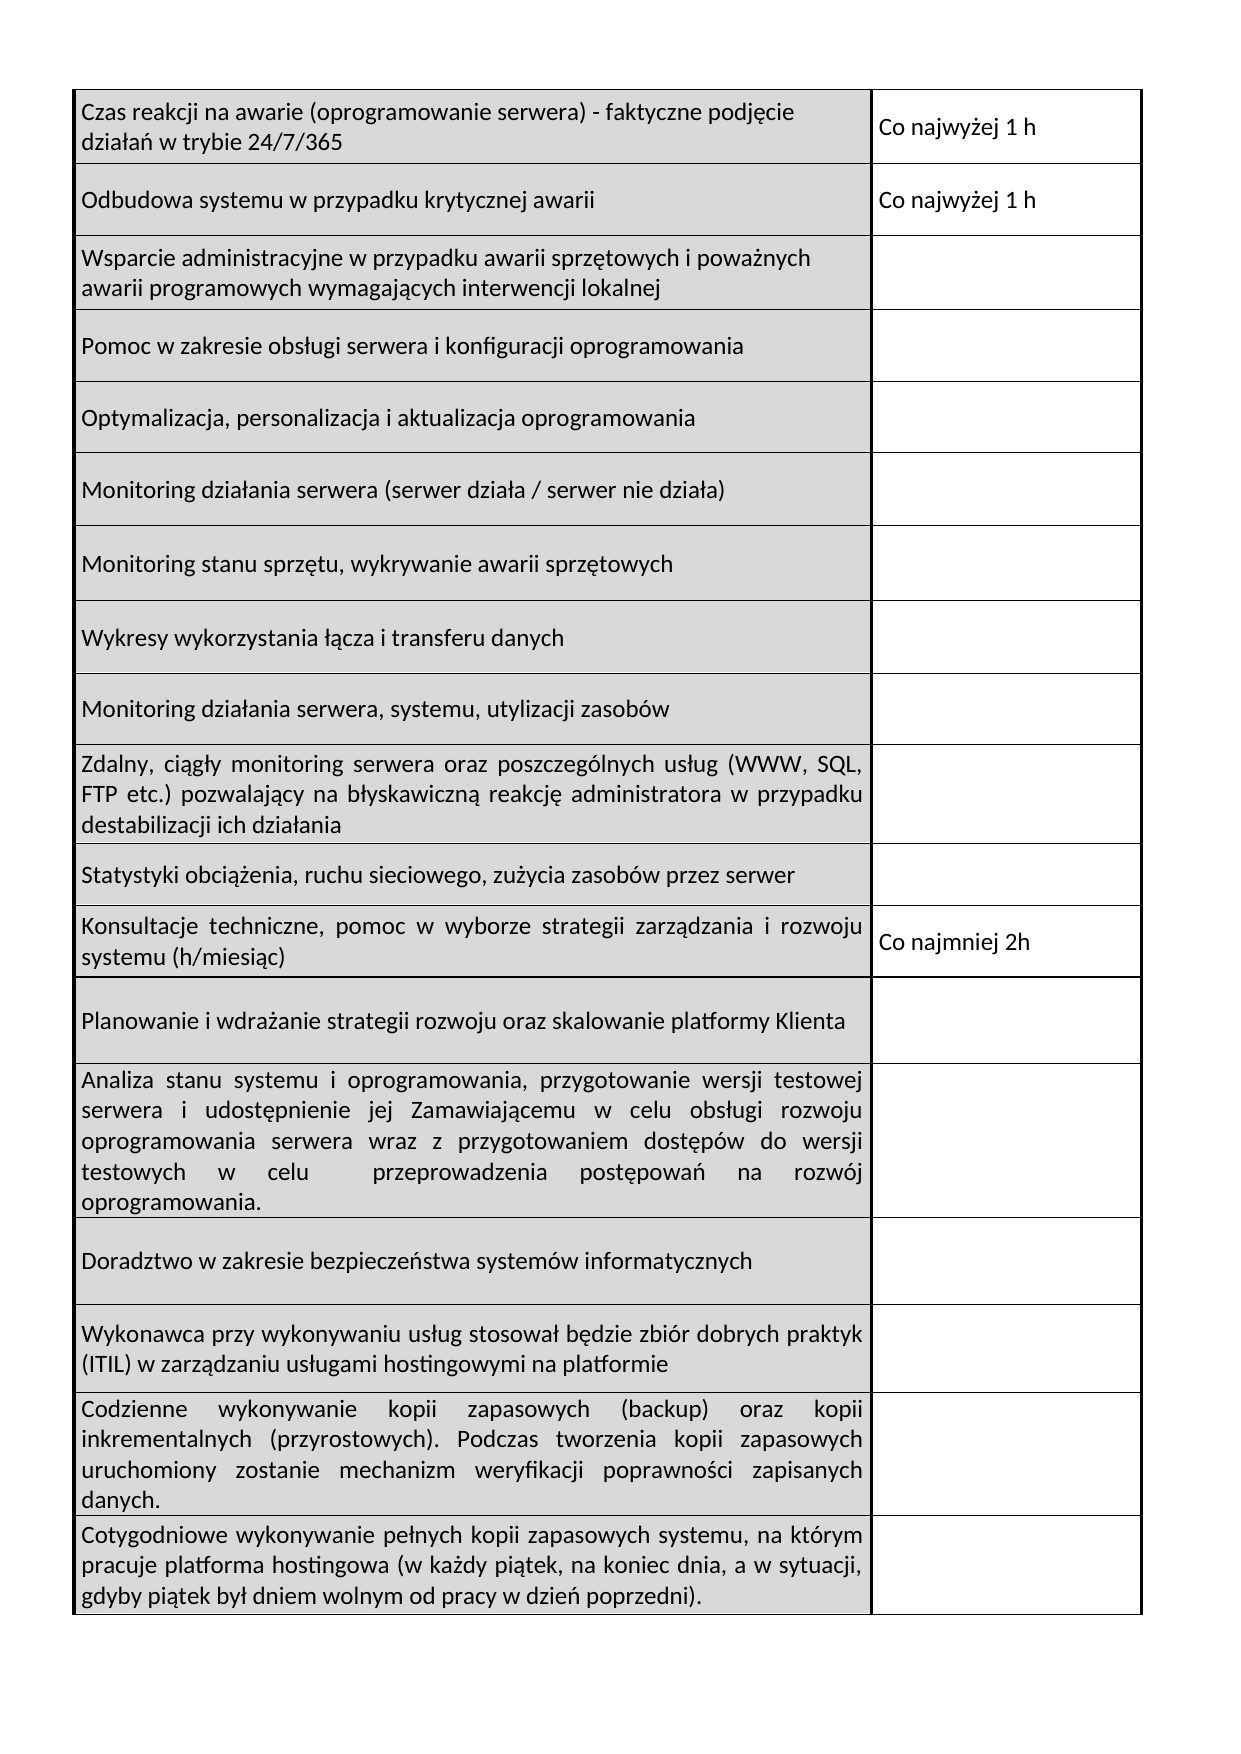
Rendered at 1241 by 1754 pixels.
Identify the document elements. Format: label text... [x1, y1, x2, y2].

table_cell Cotygodniowe wykonywanie pełnych kopii zapasowych systemu, na którym pracuje platforma hostingowa (w każdy piątek, na koniec dnia, a w sytuacji, gdyby piątek był dniem wolnym od pracy w dzień poprzedni). [76, 1516, 870, 1613]
table_cell [873, 1218, 1140, 1304]
table_cell Pomoc w zakresie obsługi serwera i konfiguracji oprogramowania [76, 310, 870, 381]
table_cell Odbudowa systemu w przypadku krytycznej awarii [76, 164, 870, 235]
table_cell [873, 526, 1140, 600]
table_cell Wykresy wykorzystania łącza i transferu danych [76, 601, 870, 672]
table_cell [873, 1064, 1140, 1217]
table_cell [873, 978, 1140, 1063]
table_cell Doradztwo w zakresie bezpieczeństwa systemów informatycznych [76, 1218, 870, 1304]
table_cell [873, 453, 1140, 525]
table_cell Czas reakcji na awarie (oprogramowanie serwera) - faktyczne podjęcie działań w trybie 24/7/365 [76, 90, 870, 163]
table_cell Co najwyżej 1 h [873, 90, 1140, 163]
table_cell Co najwyżej 1 h [873, 164, 1140, 235]
table_cell Codzienne wykonywanie kopii zapasowych (backup) oraz kopii inkrementalnych (przyrostowych). Podczas tworzenia kopii zapasowych uruchomiony zostanie mechanizm weryfikacji poprawności zapisanych danych. [76, 1393, 870, 1515]
table_cell Planowanie i wdrażanie strategii rozwoju oraz skalowanie platformy Klienta [76, 978, 870, 1063]
table_cell [873, 1516, 1140, 1613]
table_cell [873, 844, 1140, 904]
table_cell [873, 236, 1140, 309]
table_cell Optymalizacja, personalizacja i aktualizacja oprogramowania [76, 382, 870, 452]
table_cell [873, 310, 1140, 381]
table_cell [873, 674, 1140, 744]
table_cell Wsparcie administracyjne w przypadku awarii sprzętowych i poważnych awarii programowych wymagających interwencji lokalnej [76, 236, 870, 309]
table_cell Analiza stanu systemu i oprogramowania, przygotowanie wersji testowej serwera i udostępnienie jej Zamawiającemu w celu obsługi rozwoju oprogramowania serwera wraz z przygotowaniem dostępów do wersji testowych w celu przeprowadzenia postępowań na rozwój oprogramowania. [76, 1064, 870, 1217]
table_cell Konsultacje techniczne, pomoc w wyborze strategii zarządzania i rozwoju systemu (h/miesiąc) [76, 906, 870, 976]
table_cell Statystyki obciążenia, ruchu sieciowego, zużycia zasobów przez serwer [76, 844, 870, 904]
table_cell [873, 601, 1140, 672]
table_cell Zdalny, ciągły monitoring serwera oraz poszczególnych usług (WWW, SQL, FTP etc.) pozwalający na błyskawiczną reakcję administratora w przypadku destabilizacji ich działania [76, 745, 870, 842]
table_cell [873, 1393, 1140, 1515]
table_cell [873, 1305, 1140, 1392]
table_cell Wykonawca przy wykonywaniu usług stosował będzie zbiór dobrych praktyk (ITIL) w zarządzaniu usługami hostingowymi na platformie [76, 1305, 870, 1392]
table_cell Monitoring stanu sprzętu, wykrywanie awarii sprzętowych [76, 526, 870, 600]
table_cell Co najmniej 2h [873, 906, 1140, 976]
table_cell Monitoring działania serwera (serwer działa / serwer nie działa) [76, 453, 870, 525]
table_cell [873, 745, 1140, 842]
table_cell [873, 382, 1140, 452]
table_cell Monitoring działania serwera, systemu, utylizacji zasobów [76, 674, 870, 744]
